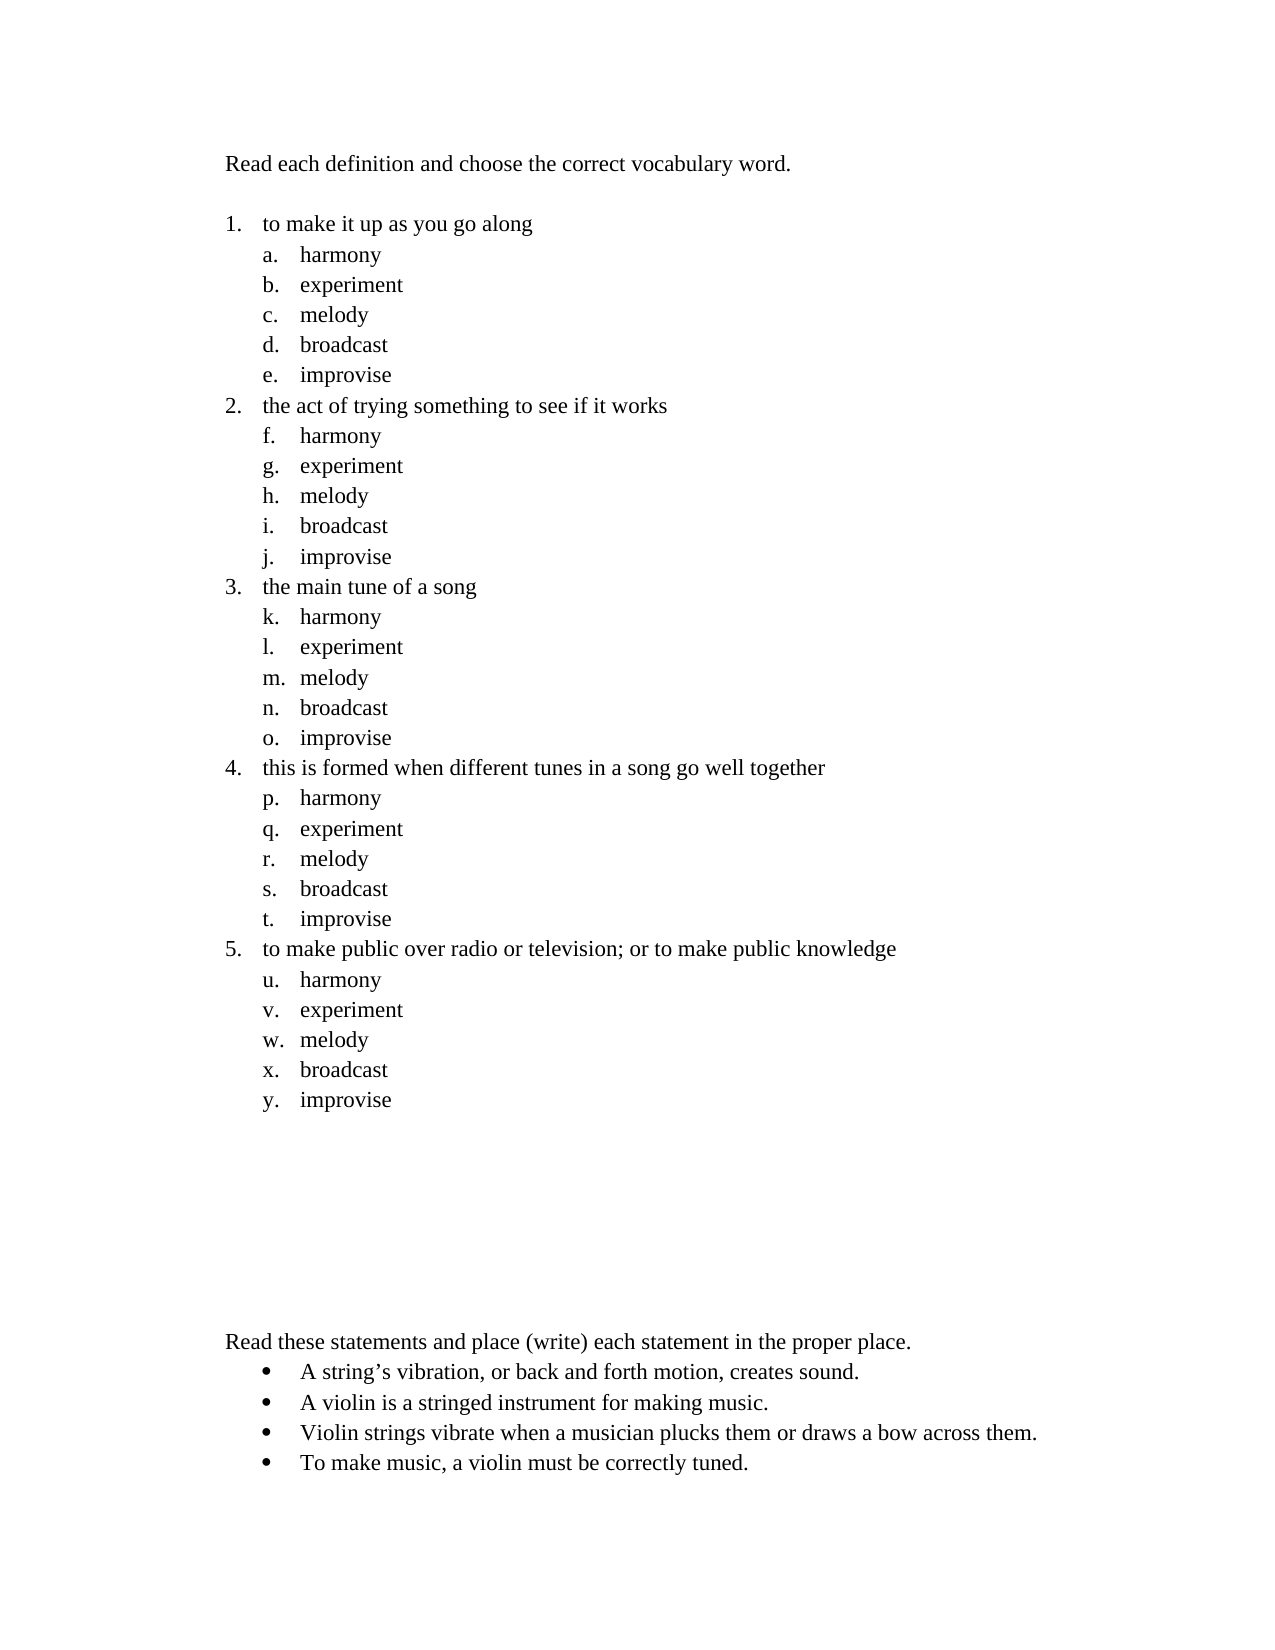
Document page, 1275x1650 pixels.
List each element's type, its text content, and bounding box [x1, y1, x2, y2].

list broadcast [262, 875, 1125, 901]
list improvise [262, 724, 1125, 750]
list melody [262, 663, 1125, 690]
list Read each definition and choose the correct vocabulary word. [225, 150, 1125, 176]
list broadcast [262, 694, 1125, 720]
list Violin strings vibrate when a musician plucks them or draws a bow across them. [262, 1419, 1125, 1445]
list experiment [262, 452, 1125, 478]
list harmony [262, 603, 1125, 629]
list melody [262, 301, 1125, 327]
list improvise [262, 361, 1125, 388]
list A string’s vibration, or back and forth motion, creates sound. [262, 1358, 1125, 1385]
list to make public over radio or television; or to make public knowledge [225, 935, 1125, 962]
list improvise [262, 1086, 1125, 1113]
list melody [262, 482, 1125, 509]
list harmony [262, 966, 1125, 992]
list this is formed when different tunes in a song go well together [225, 754, 1125, 781]
list the act of trying something to see if it works [225, 392, 1125, 418]
list improvise [262, 543, 1125, 569]
list experiment [262, 814, 1125, 841]
list experiment [262, 996, 1125, 1022]
list Read these statements and place (write) each statement in the proper place. [225, 1328, 1125, 1354]
list broadcast [262, 1056, 1125, 1083]
list melody [262, 1026, 1125, 1052]
list broadcast [262, 512, 1125, 539]
list To make music, a violin must be correctly tuned. [262, 1449, 1125, 1475]
list experiment [262, 633, 1125, 660]
list melody [262, 845, 1125, 871]
list the main tune of a song [225, 573, 1125, 599]
list experiment [262, 271, 1125, 297]
list A violin is a stringed instrument for making music. [262, 1388, 1125, 1415]
list harmony [262, 241, 1125, 267]
list harmony [262, 422, 1125, 448]
list harmony [262, 784, 1125, 811]
list improvise [262, 905, 1125, 932]
list broadcast [262, 331, 1125, 358]
list to make it up as you go along [225, 210, 1125, 237]
